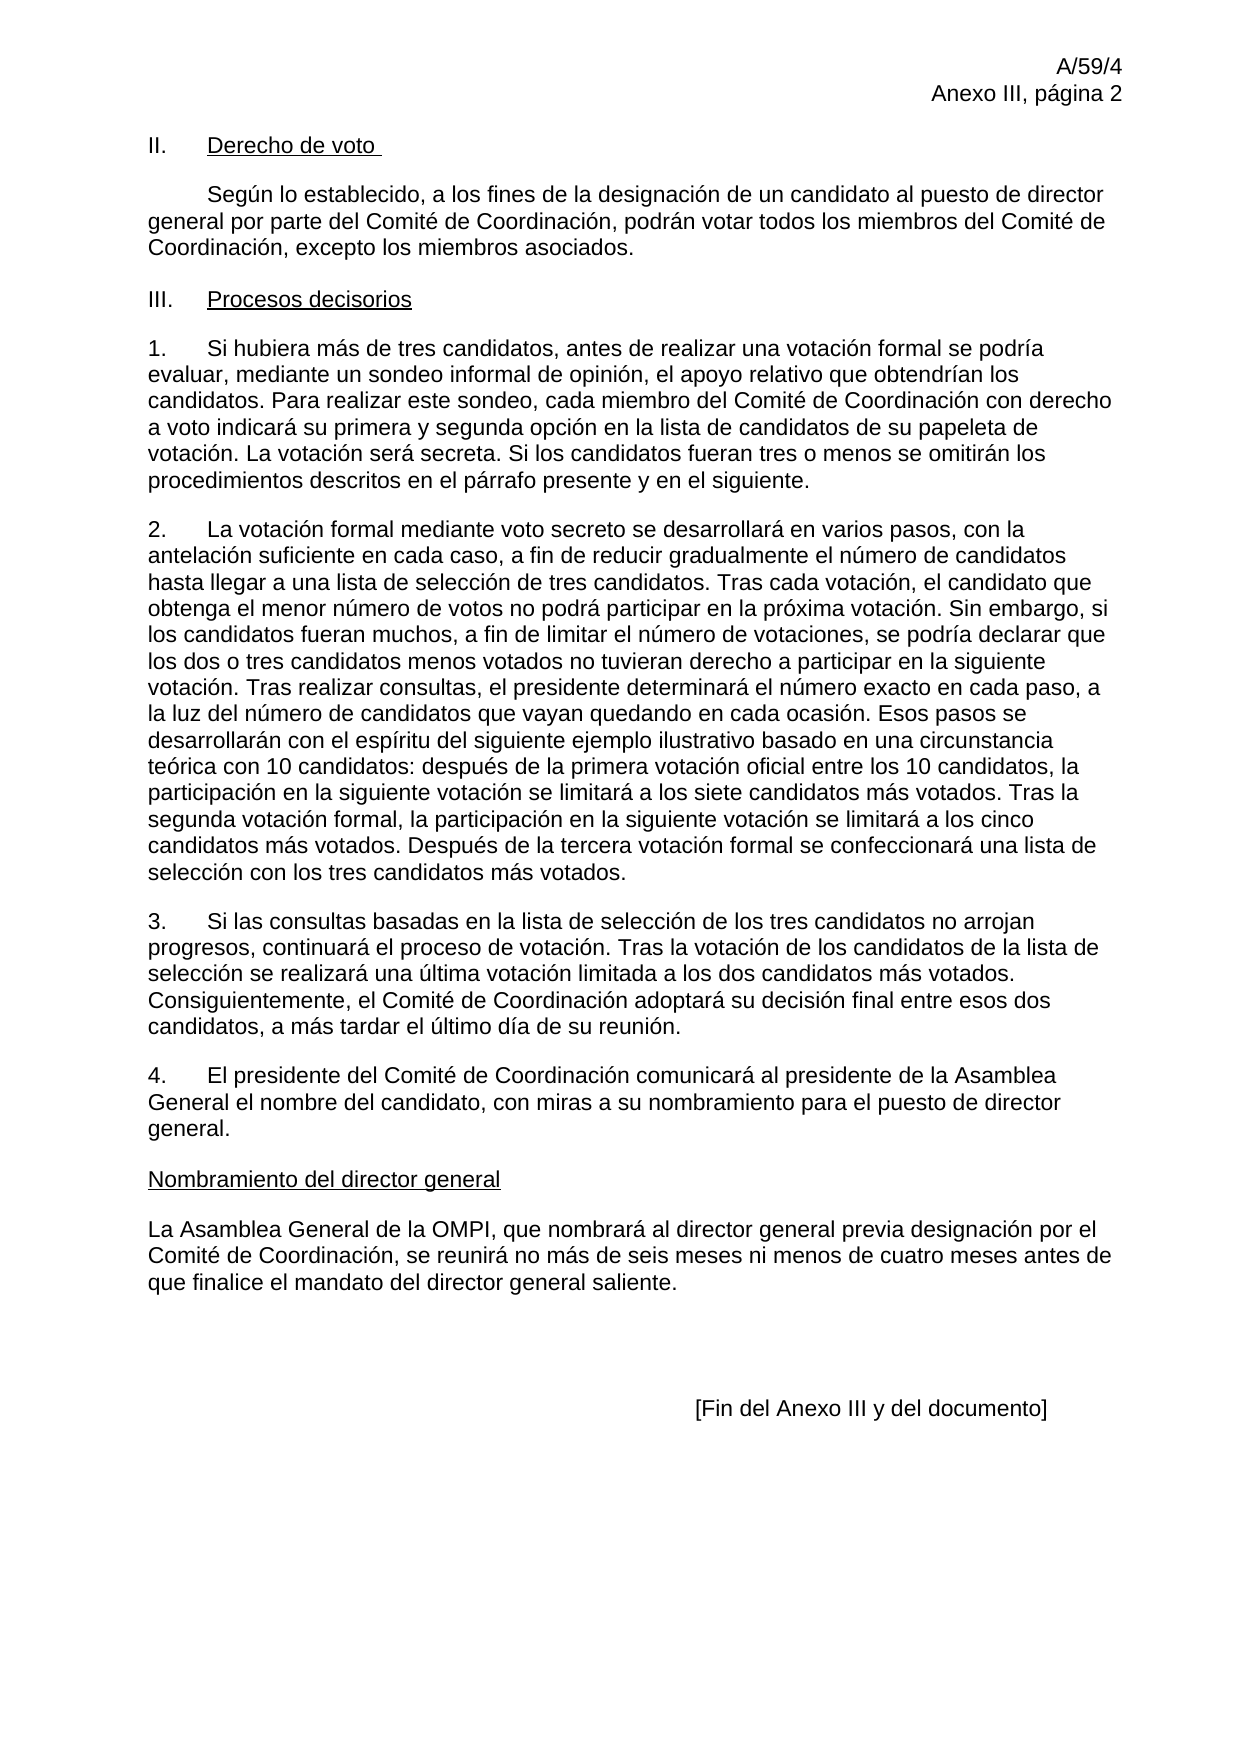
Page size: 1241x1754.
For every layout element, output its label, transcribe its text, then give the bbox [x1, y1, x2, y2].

text 4. El presidente del Comité de Coordinación comunicará al presidente de la Asamblea General el nombre del candidato, con miras a su nombramiento para el puesto de director general. [148, 1062, 1122, 1141]
text 2. La votación formal mediante voto secreto se desarrollará en varios pasos, con la antelación suficiente en cada caso, a fin de reducir gradualmente el número de candidatos hasta llegar a una lista de selección de tres candidatos. Tras cada votación, el candidato que obtenga el menor número de votos no podrá participar en la próxima votación. Sin embargo, si los candidatos fueran muchos, a fin de limitar el número de votaciones, se podría declarar que los dos o tres candidatos menos votados no tuvieran derecho a participar en la siguiente votación. Tras realizar consultas, el presidente determinará el número exacto en cada paso, a la luz del número de candidatos que vayan quedando en cada ocasión. Esos pasos se desarrollarán con el espíritu del siguiente ejemplo ilustrativo basado en una circunstancia teórica con 10 candidatos: después de la primera votación oficial entre los 10 candidatos, la participación en la siguiente votación se limitará a los siete candidatos más votados. Tras la segunda votación formal, la participación en la siguiente votación se limitará a los cinco candidatos más votados. Después de la tercera votación formal se confeccionará una lista de selección con los tres candidatos más votados. [148, 516, 1122, 885]
text 1. Si hubiera más de tres candidatos, antes de realizar una votación formal se podría evaluar, mediante un sondeo informal de opinión, el apoyo relativo que obtendrían los candidatos. Para realizar este sondeo, cada miembro del Comité de Coordinación con derecho a voto indicará su primera y segunda opción en la lista de candidatos de su papeleta de votación. La votación será secreta. Si los candidatos fueran tres o menos se omitirán los procedimientos descritos en el párrafo presente y en el siguiente. [148, 335, 1122, 493]
subtitle II. Derecho de voto [148, 132, 1122, 158]
text Según lo establecido, a los fines de la designación de un candidato al puesto de director general por parte del Comité de Coordinación, podrán votar todos los miembros del Comité de Coordinación, excepto los miembros asociados. [148, 181, 1122, 261]
text [Fin del Anexo III y del documento] [620, 1395, 1122, 1421]
text La Asamblea General de la OMPI, que nombrará al director general previa designación por el Comité de Coordinación, se reunirá no más de seis meses ni menos de cuatro meses antes de que finalice el mandato del director general saliente. [148, 1216, 1122, 1295]
text 3. Si las consultas basadas en la lista de selección de los tres candidatos no arrojan progresos, continuará el proceso de votación. Tras la votación de los candidatos de la lista de selección se realizará una última votación limitada a los dos candidatos más votados. Consiguientemente, el Comité de Coordinación adoptará su decisión final entre esos dos candidatos, a más tardar el último día de su reunión. [148, 908, 1122, 1039]
subtitle Nombramiento del director general [148, 1166, 1122, 1193]
subtitle III. Procesos decisorios [148, 286, 1122, 312]
